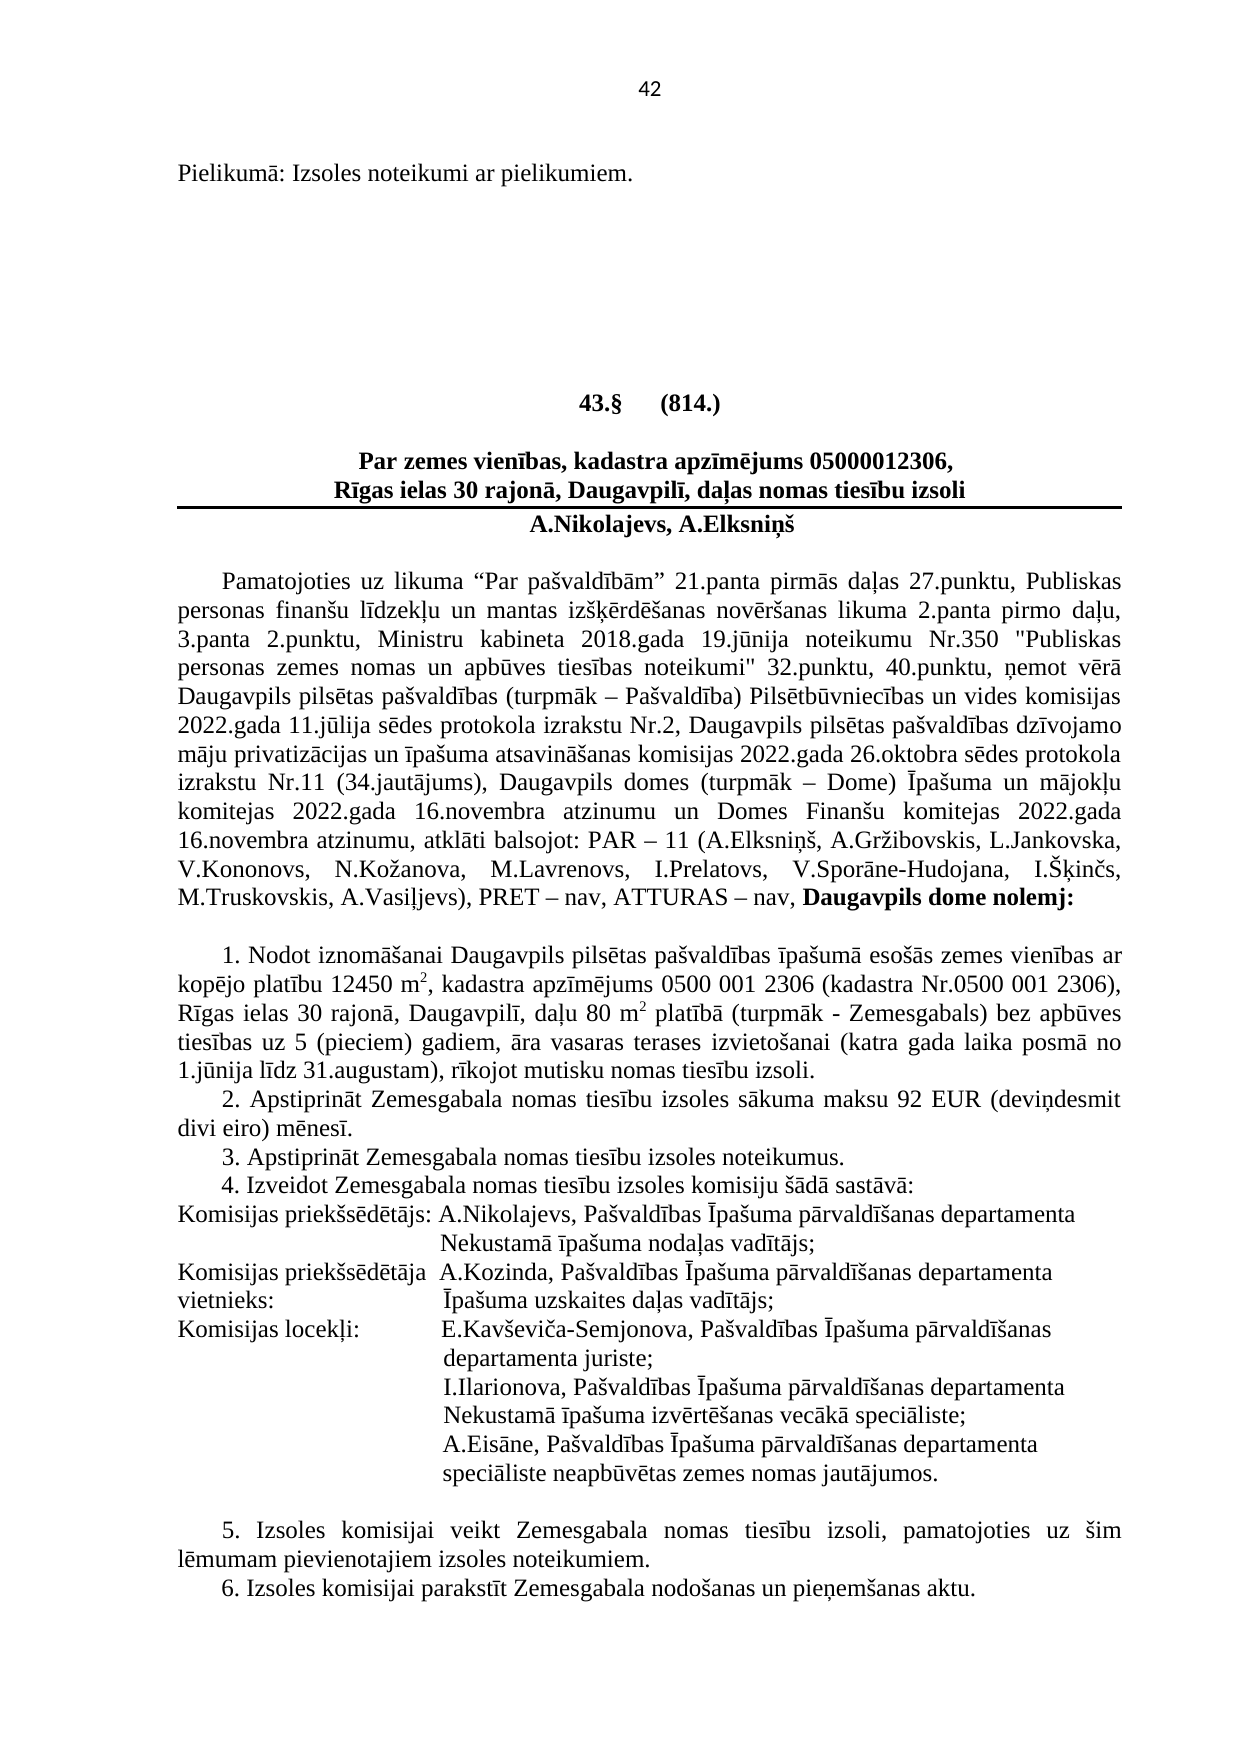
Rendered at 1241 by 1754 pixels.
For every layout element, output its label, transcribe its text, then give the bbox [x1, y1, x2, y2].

text 43.§ (814.) [177, 388, 1122, 417]
text Nekustamā īpašuma izvērtēšanas vecākā speciāliste; [177, 1400, 1122, 1429]
text Komisijas locekļi: E.Kavševiča-Semjonova, Pašvaldības Īpašuma pārvaldīšanas departamenta juriste; [177, 1314, 1122, 1372]
subtitle Rīgas ielas 30 rajonā, Daugavpilī, daļas nomas tiesību izsoli [177, 475, 1122, 506]
text Pamatojoties uz likuma “Par pašvaldībām” 21.panta pirmās daļas 27.punktu, Publiskas personas finanšu līdzekļu un mantas izšķērdēšanas novēršanas likuma 2.panta pirmo daļu, 3.panta 2.punktu, Ministru kabineta 2018.gada 19.jūnija noteikumu Nr.350 "Publiskas personas zemes nomas un apbūves tiesības noteikumi" 32.punktu, 40.punktu, ņemot vērā Daugavpils pilsētas pašvaldības (turpmāk – Pašvaldība) Pilsētbūvniecības un vides komisijas 2022.gada 11.jūlija sēdes protokola izrakstu Nr.2, Daugavpils pilsētas pašvaldības dzīvojamo māju privatizācijas un īpašuma atsavināšanas komisijas 2022.gada 26.oktobra sēdes protokola izrakstu Nr.11 (34.jautājums), Daugavpils domes (turpmāk – Dome) Īpašuma un mājokļu komitejas 2022.gada 16.novembra atzinumu un Domes Finanšu komitejas 2022.gada 16.novembra atzinumu, atklāti balsojot: PAR – 11 (A.Elksniņš, A.Gržibovskis, L.Jankovska, V.Kononovs, N.Kožanova, M.Lavrenovs, I.Prelatovs, V.Sporāne-Hudojana, I.Šķinčs, M.Truskovskis, A.Vasiļjevs), PRET – nav, ATTURAS – nav, Daugavpils dome nolemj: [177, 566, 1122, 911]
text speciāliste neapbūvētas zemes nomas jautājumos. [177, 1458, 1122, 1487]
text A.Nikolajevs, A.Elksniņš [177, 509, 1122, 537]
text 3. Apstiprināt Zemesgabala nomas tiesību izsoles noteikumus. [177, 1142, 1122, 1170]
text Komisijas priekšsēdētājs: A.Nikolajevs, Pašvaldības Īpašuma pārvaldīšanas departamenta [177, 1199, 1122, 1228]
text Pielikumā: Izsoles noteikumi ar pielikumiem. [177, 158, 1122, 187]
text 2. Apstiprināt Zemesgabala nomas tiesību izsoles sākuma maksu 92 EUR (deviņdesmit divi eiro) mēnesī. [177, 1084, 1122, 1142]
text A.Eisāne, Pašvaldības Īpašuma pārvaldīšanas departamenta [177, 1429, 1122, 1458]
text vietnieks: Īpašuma uzskaites daļas vadītājs; [177, 1285, 1152, 1314]
text 4. Izveidot Zemesgabala nomas tiesību izsoles komisiju šādā sastāvā: [177, 1170, 1122, 1199]
text 1. Nodot iznomāšanai Daugavpils pilsētas pašvaldības īpašumā esošās zemes vienības ar kopējo platību 12450 m2, kadastra apzīmējums 0500 001 2306 (kadastra Nr.0500 001 2306), Rīgas ielas 30 rajonā, Daugavpilī, daļu 80 m2 platībā (turpmāk - Zemesgabals) bez apbūves tiesības uz 5 (pieciem) gadiem, āra vasaras terases izvietošanai (katra gada laika posmā no 1.jūnija līdz 31.augustam), rīkojot mutisku nomas tiesību izsoli. [177, 940, 1122, 1084]
subtitle Par zemes vienības, kadastra apzīmējums 05000012306, [177, 446, 1122, 475]
text Nekustamā īpašuma nodaļas vadītājs; [177, 1228, 1122, 1257]
text Komisijas priekšsēdētāja A.Kozinda, Pašvaldības Īpašuma pārvaldīšanas departamenta [177, 1257, 1152, 1285]
text I.Ilarionova, Pašvaldības Īpašuma pārvaldīšanas departamenta [177, 1372, 1122, 1400]
text 5. Izsoles komisijai veikt Zemesgabala nomas tiesību izsoli, pamatojoties uz šim lēmumam pievienotajiem izsoles noteikumiem. [177, 1515, 1122, 1573]
text 6. Izsoles komisijai parakstīt Zemesgabala nodošanas un pieņemšanas aktu. [177, 1573, 1122, 1602]
